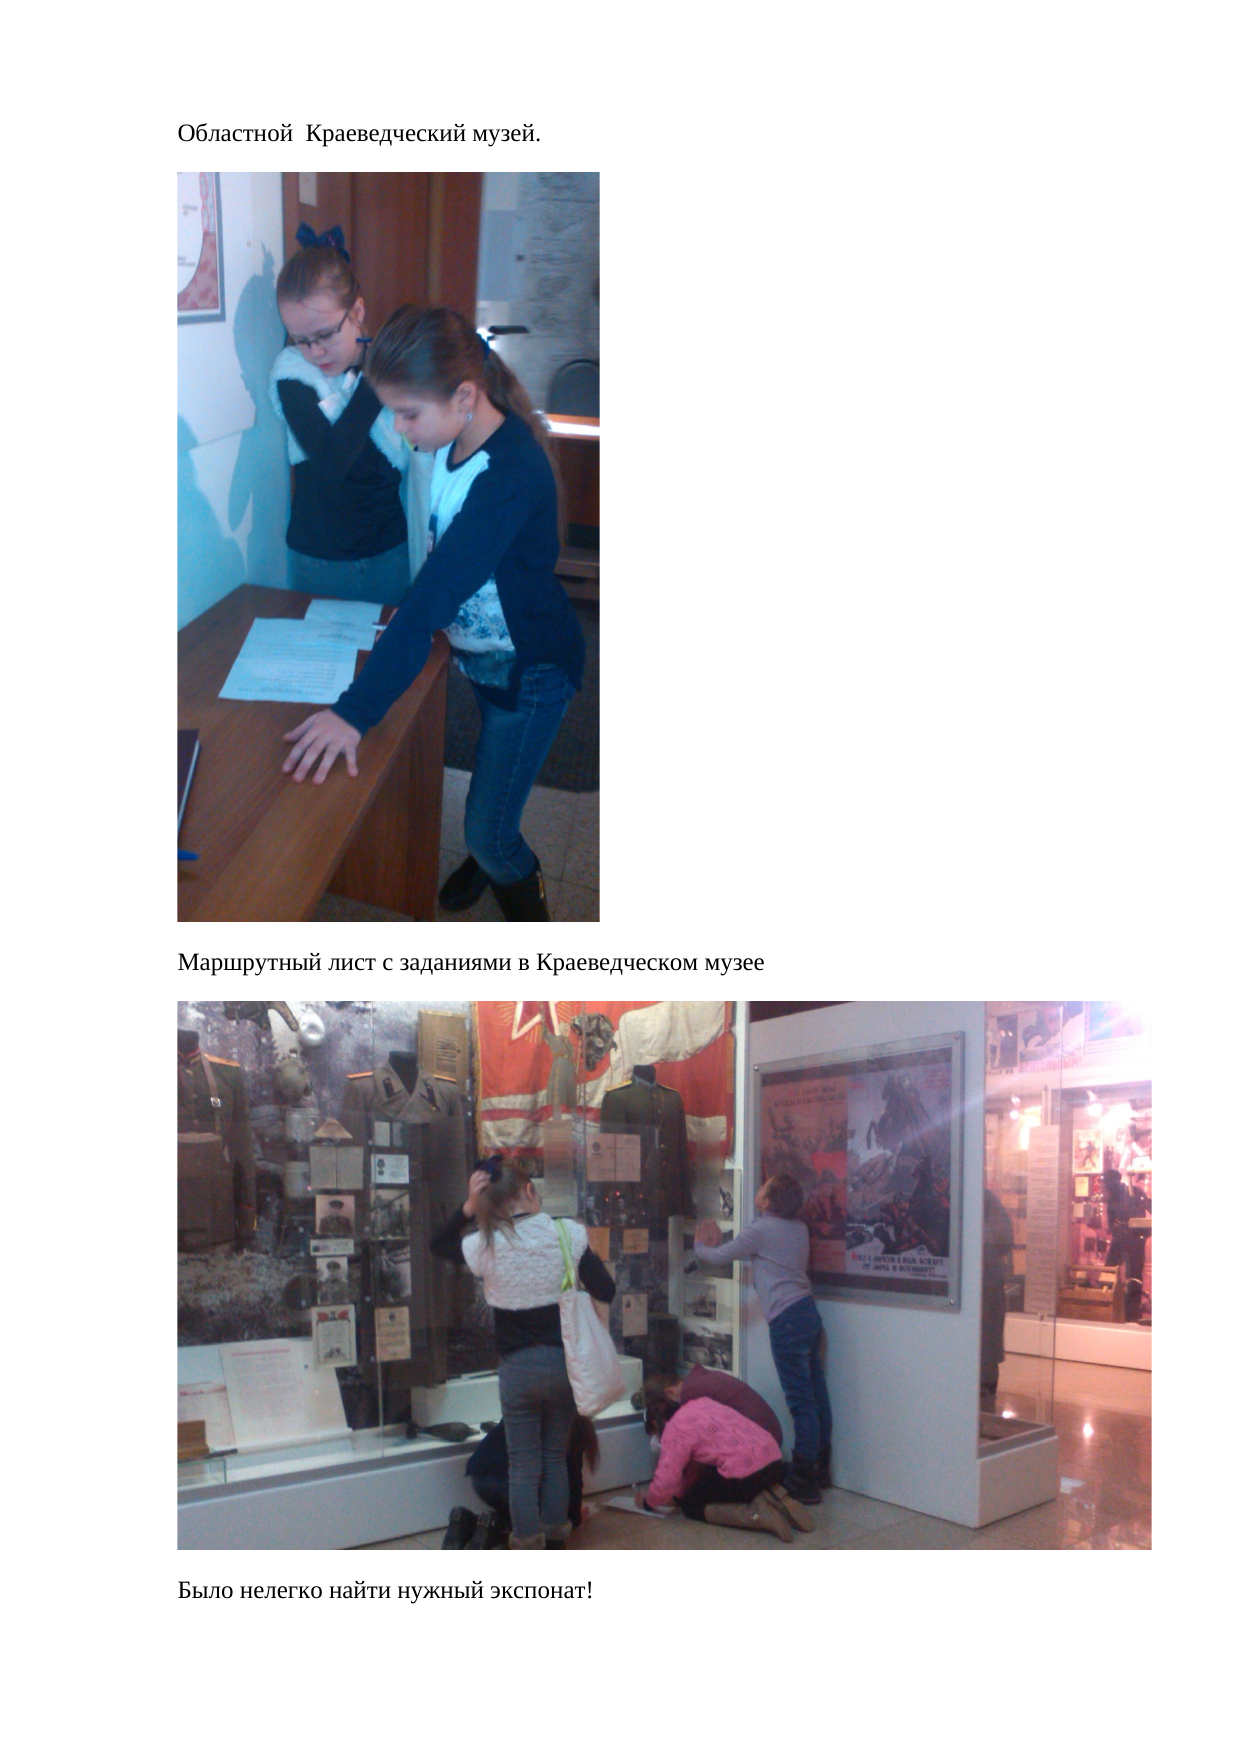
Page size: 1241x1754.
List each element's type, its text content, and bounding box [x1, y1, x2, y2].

picture [177, 1001, 1152, 1550]
text Было нелегко найти нужный экспонат! [177, 1575, 1152, 1603]
text Маршрутный лист с заданиями в Краеведческом музее [177, 947, 1152, 976]
text Областной Краеведческий музей. [177, 118, 1152, 147]
picture [177, 172, 600, 922]
